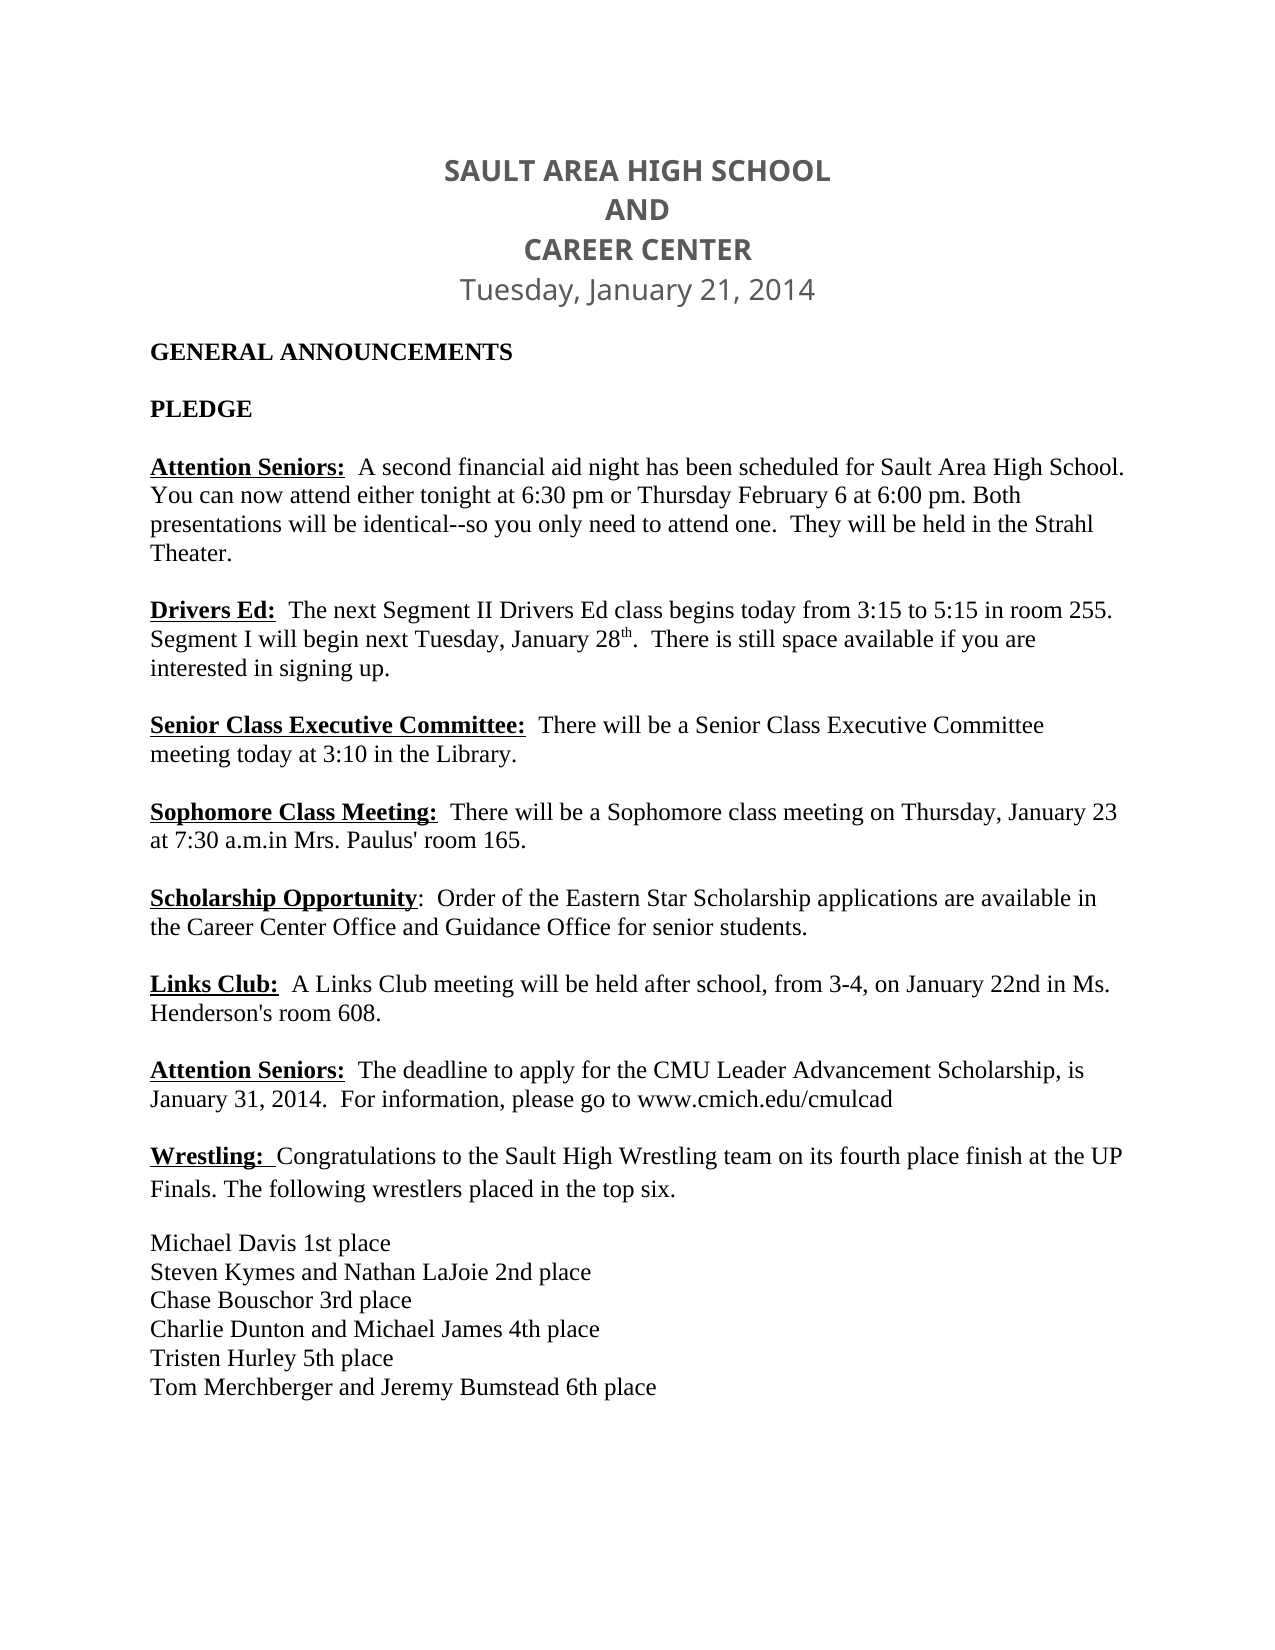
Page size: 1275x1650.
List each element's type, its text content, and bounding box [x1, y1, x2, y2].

text Chase Bouschor 3rd place [150, 1285, 1125, 1314]
text Tom Merchberger and Jeremy Bumstead 6th place [150, 1372, 1125, 1400]
text GENERAL ANNOUNCEMENTS [150, 337, 1125, 366]
text AND [150, 190, 1125, 229]
text Wrestling: Congratulations to the Sault High Wrestling team on its fourth place finish at the UP Finals. The following wrestlers placed in the top six. [150, 1141, 1125, 1203]
text Tristen Hurley 5th place [150, 1343, 1125, 1372]
text Charlie Dunton and Michael James 4th place [150, 1314, 1125, 1343]
text Tuesday, January 21, 2014 [150, 269, 1125, 309]
text Attention Seniors: A second financial aid night has been scheduled for Sault Area High School. [150, 452, 1125, 481]
text Links Club: A Links Club meeting will be held after school, from 3-4, on January 22nd in Ms. Henderson's room 608. [150, 969, 1125, 1027]
text Steven Kymes and Nathan LaJoie 2nd place [150, 1257, 1125, 1285]
text CAREER CENTER [150, 229, 1125, 269]
text Scholarship Opportunity: Order of the Eastern Star Scholarship applications are available in the Career Center Office and Guidance Office for senior students. [150, 883, 1125, 941]
text PLEDGE [150, 394, 1125, 423]
text You can now attend either tonight at 6:30 pm or Thursday February 6 at 6:00 pm. Both presentations will be identical--so you only need to attend one. They will be held in the Strahl Theater. [150, 481, 1125, 567]
text Sophomore Class Meeting: There will be a Sophomore class meeting on Thursday, January 23 at 7:30 a.m.in Mrs. Paulus' room 165. [150, 797, 1125, 854]
text Michael Davis 1st place [150, 1228, 1125, 1257]
text Attention Seniors: The deadline to apply for the CMU Leader Advancement Scholarship, is January 31, 2014. For information, please go to www.cmich.edu/cmulcad [150, 1056, 1125, 1113]
text Senior Class Executive Committee: There will be a Senior Class Executive Committee meeting today at 3:10 in the Library. [150, 711, 1125, 768]
text Drivers Ed: The next Segment II Drivers Ed class begins today from 3:15 to 5:15 in room 255. Segment I will begin next Tuesday, January 28th. There is still space available if you are interested in signing up. [150, 596, 1125, 682]
text SAULT AREA HIGH SCHOOL [150, 150, 1125, 190]
